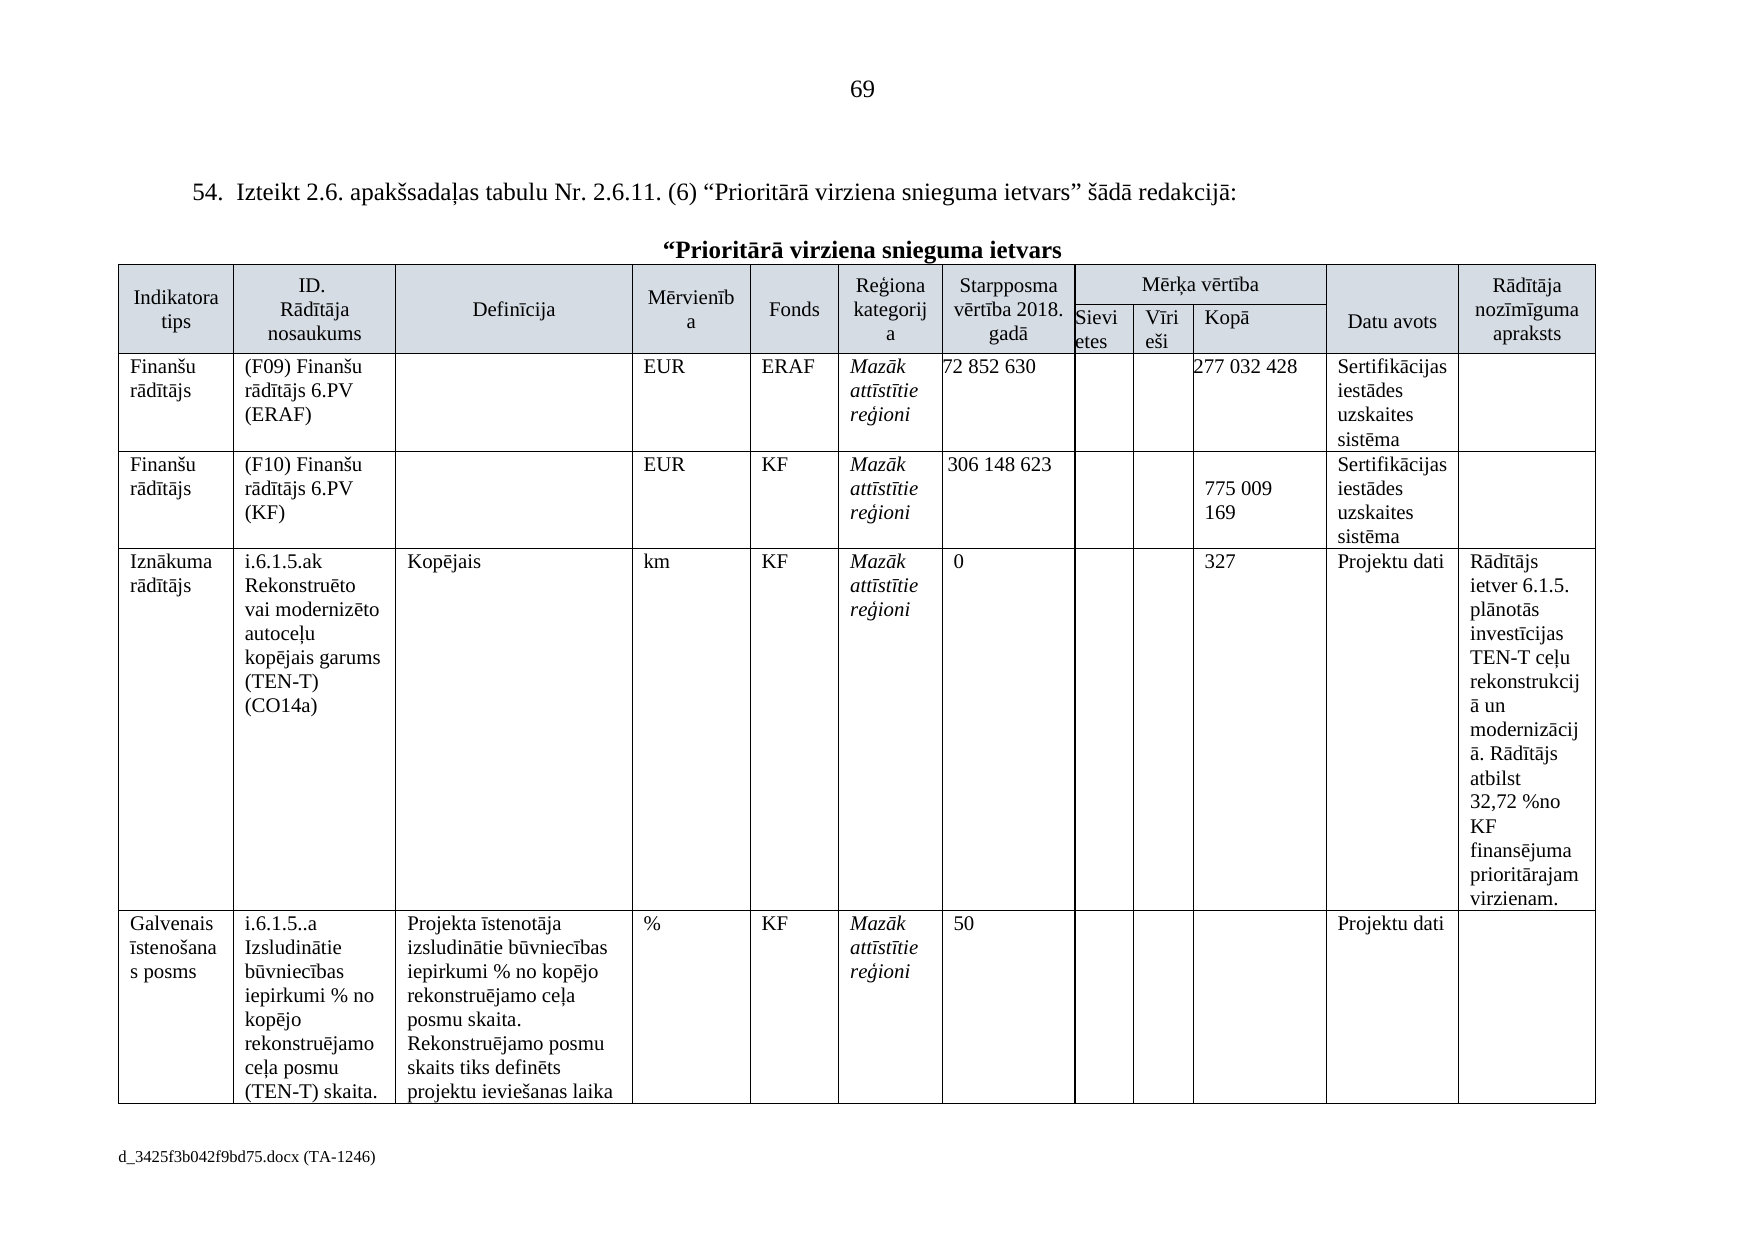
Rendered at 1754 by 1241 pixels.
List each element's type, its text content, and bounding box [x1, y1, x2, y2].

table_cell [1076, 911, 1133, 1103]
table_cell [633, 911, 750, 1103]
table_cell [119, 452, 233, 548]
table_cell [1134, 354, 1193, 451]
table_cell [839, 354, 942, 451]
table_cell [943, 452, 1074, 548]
list Izteikt 2.6. apakšsadaļas tabulu Nr. 2.6.11. (6) “Prioritārā virziena snieguma ietvars” šādā redakcijā: [118, 177, 1606, 206]
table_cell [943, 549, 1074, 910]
table_header ID. Rādītāja nosaukums [234, 265, 395, 353]
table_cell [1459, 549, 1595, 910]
table_cell Vīrieši [1134, 305, 1193, 353]
table_header Starpposma vērtība 2018. gadā [943, 265, 1074, 353]
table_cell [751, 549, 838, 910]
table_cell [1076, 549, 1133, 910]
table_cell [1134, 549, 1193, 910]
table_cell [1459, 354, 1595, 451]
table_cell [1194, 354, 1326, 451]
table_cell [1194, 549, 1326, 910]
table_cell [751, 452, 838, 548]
table_header Reģiona kategorija [839, 265, 942, 353]
table_header Rādītāja nozīmīguma apraksts [1459, 265, 1595, 353]
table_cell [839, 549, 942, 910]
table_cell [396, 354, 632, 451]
table_header Definīcija [396, 265, 632, 353]
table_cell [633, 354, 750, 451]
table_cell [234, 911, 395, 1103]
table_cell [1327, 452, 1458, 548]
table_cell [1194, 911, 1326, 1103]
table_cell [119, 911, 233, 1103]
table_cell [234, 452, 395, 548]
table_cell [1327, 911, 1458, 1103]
table_cell (F09) Finanšu rādītājs 6.PV (ERAF) [234, 354, 395, 451]
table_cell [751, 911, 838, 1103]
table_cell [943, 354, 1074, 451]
table_cell Sievietes [1076, 305, 1133, 353]
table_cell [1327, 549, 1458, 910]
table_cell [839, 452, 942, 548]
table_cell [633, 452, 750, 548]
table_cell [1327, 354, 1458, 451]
table_header Fonds [751, 265, 838, 353]
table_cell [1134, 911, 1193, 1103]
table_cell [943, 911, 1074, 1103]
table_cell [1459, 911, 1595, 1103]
table_cell Finanšu rādītājs [119, 354, 233, 451]
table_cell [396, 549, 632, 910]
table_header Mērvienība [633, 265, 750, 353]
table_header Datu avots [1327, 265, 1458, 353]
table_header Indikatora tips [119, 265, 233, 353]
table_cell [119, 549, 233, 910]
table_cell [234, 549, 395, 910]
table_header Mērķa vērtība [1076, 265, 1326, 304]
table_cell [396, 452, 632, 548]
table_cell Kopā [1194, 305, 1326, 353]
text “Prioritārā virziena snieguma ietvars [118, 235, 1606, 263]
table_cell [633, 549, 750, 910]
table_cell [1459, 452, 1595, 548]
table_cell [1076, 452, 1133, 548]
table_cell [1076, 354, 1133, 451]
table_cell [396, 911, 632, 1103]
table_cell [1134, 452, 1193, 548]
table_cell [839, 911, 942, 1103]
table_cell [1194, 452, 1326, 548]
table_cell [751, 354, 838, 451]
